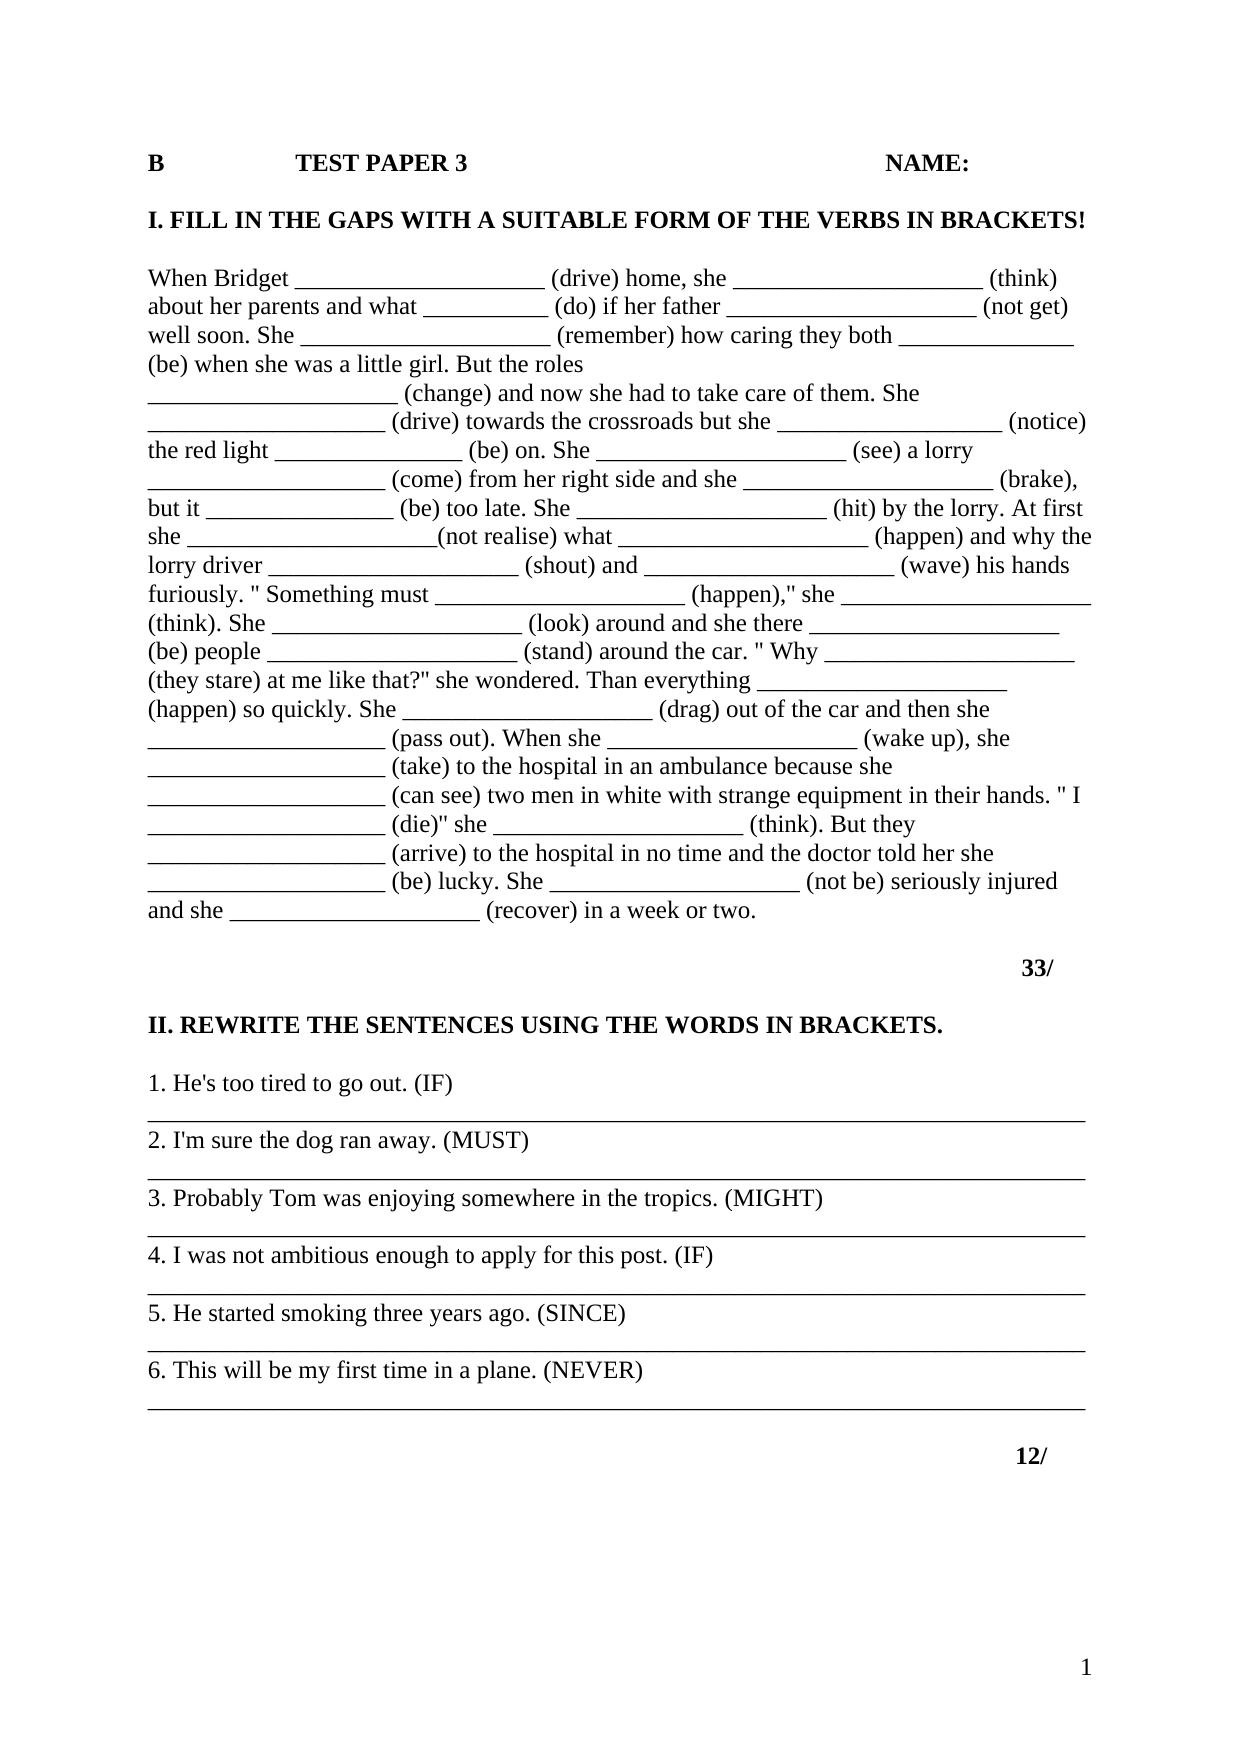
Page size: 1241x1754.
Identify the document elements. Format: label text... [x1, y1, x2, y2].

text 2. I'm sure the dog ran away. (MUST) [148, 1125, 1093, 1154]
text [148, 1326, 1093, 1355]
text When Bridget ____________________ (drive) home, she ____________________ (think) about her parents and what __________ (do) if her father ____________________ (not get) well soon. She ____________________ (remember) how caring they both ______________ (be) when she was a little girl. But the roles [148, 263, 1093, 378]
text 3. Probably Tom was enjoying somewhere in the tropics. (MIGHT) [148, 1183, 1093, 1211]
text B TEST PAPER 3 NAME: [148, 148, 1093, 176]
text I. FILL IN THE GAPS WITH A SUITABLE FORM OF THE VERBS IN BRACKETS! [148, 205, 1093, 234]
text ___________________________________________________________________________ [148, 1096, 1093, 1125]
text ___________________________________________________________________________ [148, 1211, 1093, 1240]
text ____________________ (change) and now she had to take care of them. She ___________________ (drive) towards the crossroads but she __________________ (notice) the red light _______________ (be) on. She ____________________ (see) a lorry ___________________ (come) from her right side and she ____________________ (brake), but it _______________ (be) too late. She ____________________ (hit) by the lorry. At first she ____________________(not realise) what ____________________ (happen) and why the lorry driver ____________________ (shout) and ____________________ (wave) his hands furiously. '' Something must ____________________ (happen),'' she ____________________ (think). She ____________________ (look) around and she there ____________________ (be) people ____________________ (stand) around the car. '' Why ____________________ (they stare) at me like that?'' she wondered. Than everything ____________________ (happen) so quickly. She ____________________ (drag) out of the car and then she ___________________ (pass out). When she ____________________ (wake up), she ___________________ (take) to the hospital in an ambulance because she ___________________ (can see) two men in white with strange equipment in their hands. '' I ___________________ (die)'' she ____________________ (think). But they ___________________ (arrive) to the hospital in no time and the doctor told her she ___________________ (be) lucky. She ____________________ (not be) seriously injured and she ____________________ (recover) in a week or two. [148, 378, 1093, 924]
text II. REWRITE THE SENTENCES USING THE WORDS IN BRACKETS. [148, 1010, 1093, 1039]
text ___________________________________________________________________________ [148, 1269, 1093, 1298]
text 6. This will be my first time in a plane. (NEVER) [148, 1355, 1093, 1384]
text 5. He started smoking three years ago. (SINCE) [148, 1298, 1093, 1326]
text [148, 1384, 1093, 1413]
text 4. I was not ambitious enough to apply for this post. (IF) [148, 1240, 1093, 1269]
text 1. He's too tired to go out. (IF) [148, 1068, 1093, 1096]
text ___________________________________________________________________________ [148, 1154, 1093, 1183]
text 12/ [148, 1441, 1093, 1470]
text 33/ [148, 953, 1093, 981]
